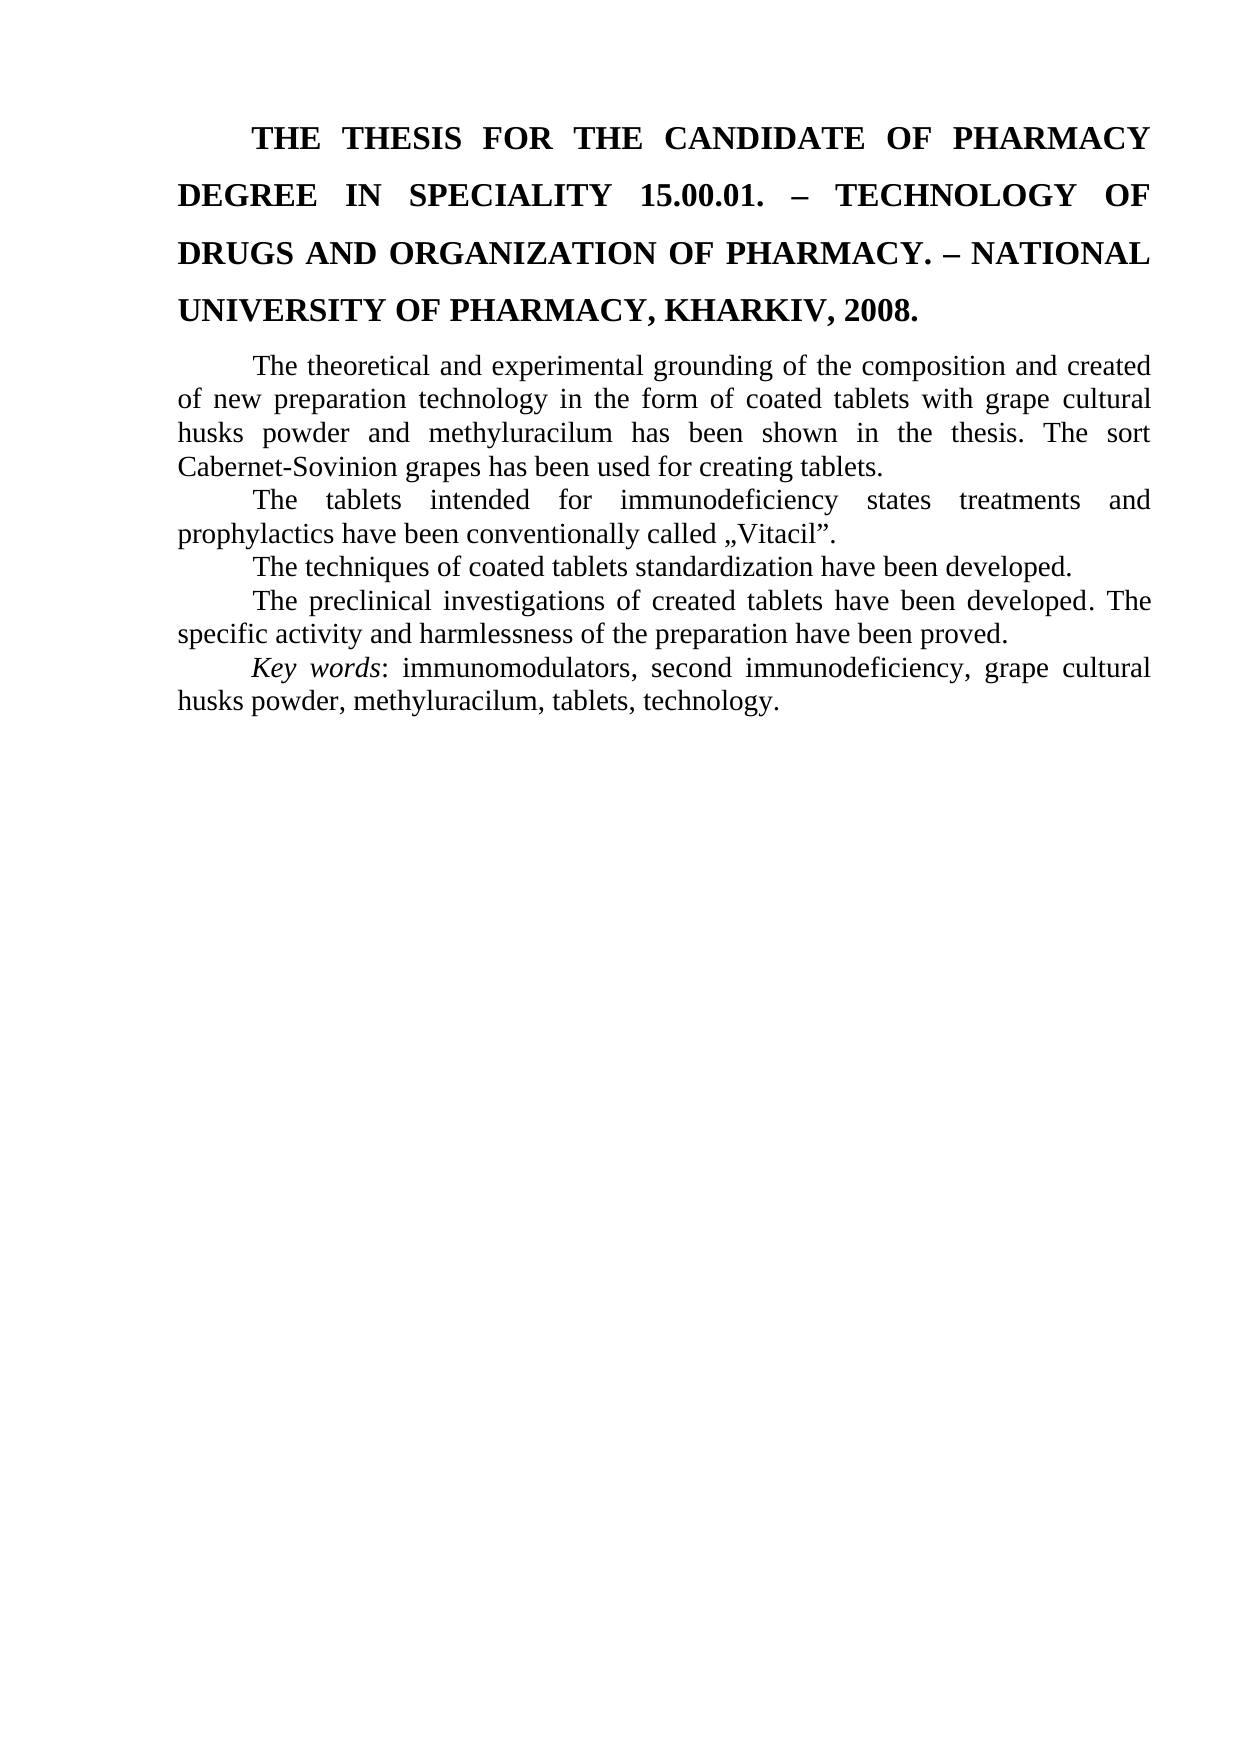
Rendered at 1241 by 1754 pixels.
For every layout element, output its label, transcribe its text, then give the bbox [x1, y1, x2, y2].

text Key words: immunomodulators, second immunodeficiency, grape cultural husks powder, methyluracilum, tablets, technology. [177, 650, 1152, 717]
text The preclinical investigations of created tablets have been developed. The specific activity and harmlessness of the preparation have been proved. [177, 583, 1152, 650]
text The tablets intended for immunodeficiency states treatments and prophylactics have been conventionally called „Vitacil”. [177, 482, 1152, 549]
text The techniques of coated tablets standardization have been developed. [177, 549, 1152, 583]
text The theoretical and experimental grounding of the composition and created of new preparation technology in the form of coated tablets with grape cultural husks powder and methyluracilum has been shown in the thesis. The sort Cabernet-Sovinion grapes has been used for creating tablets. [177, 348, 1152, 482]
title The thesis for the Candidate of Pharmacy Degree in speciality 15.00.01. – Technology of Drugs and Organization of Pharmacy. – National University of Pharmacy, Kharkiv, 2008. [177, 118, 1152, 329]
